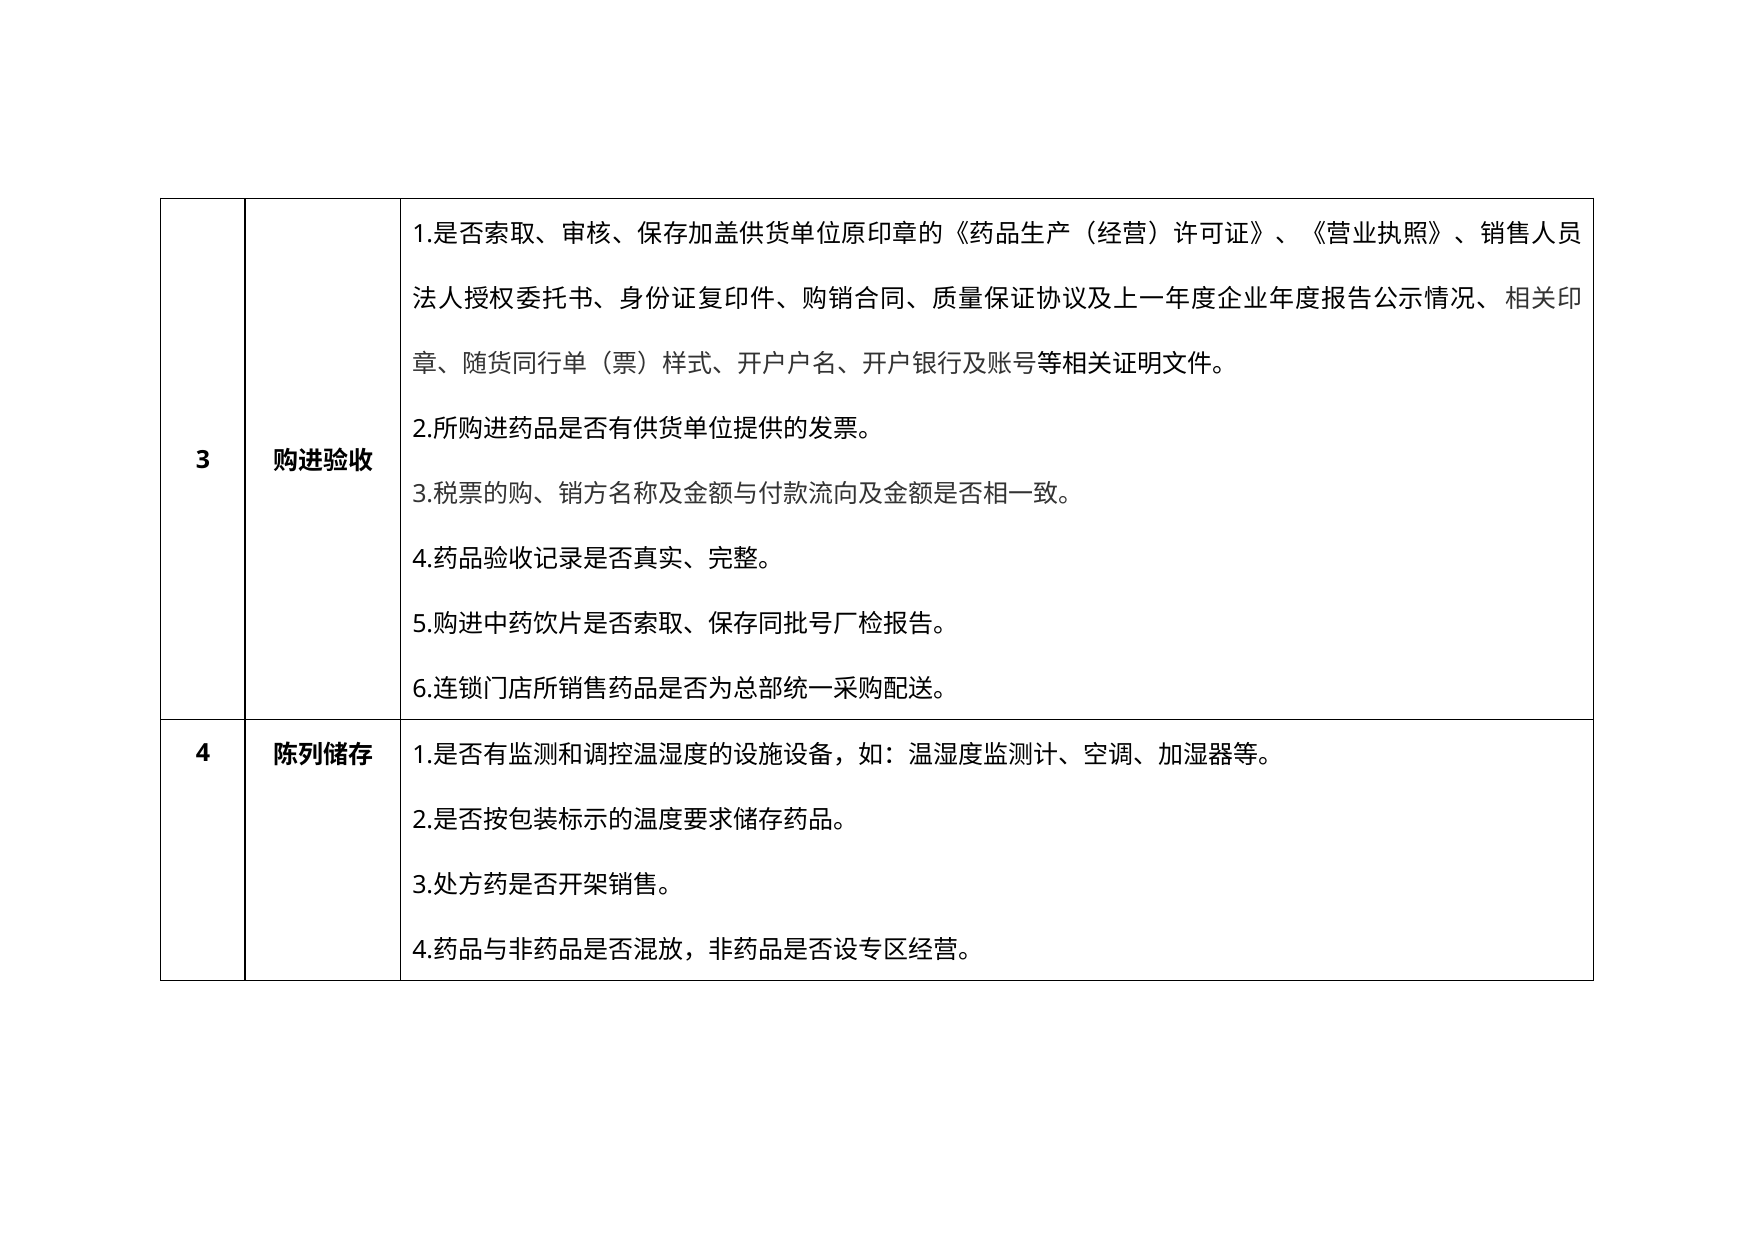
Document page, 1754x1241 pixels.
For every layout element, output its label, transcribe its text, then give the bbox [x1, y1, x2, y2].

table_cell 1.是否索取、审核、保存加盖供货单位原印章的《药品生产（经营）许可证》、《营业执照》、销售人员法人授权委托书、身份证复印件、购销合同、质量保证协议及上一年度企业年度报告公示情况、相关印章、随货同行单（票）样式、开户户名、开户银行及账号等相关证明文件。 2.所购进药品是否有供货单位提供的发票。 3.税票的购、销方名称及金额与付款流向及金额是否相一致。 4.药品验收记录是否真实、完整。 5.购进中药饮片是否索取、保存同批号厂检报告。 6.连锁门店所销售药品是否为总部统一采购配送。 [401, 199, 1593, 719]
table_cell 购进验收 [246, 199, 400, 719]
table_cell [401, 720, 1593, 980]
table_cell 3 [161, 199, 244, 719]
table_cell 陈列储存 [246, 720, 400, 980]
table_cell 4 [161, 720, 244, 980]
